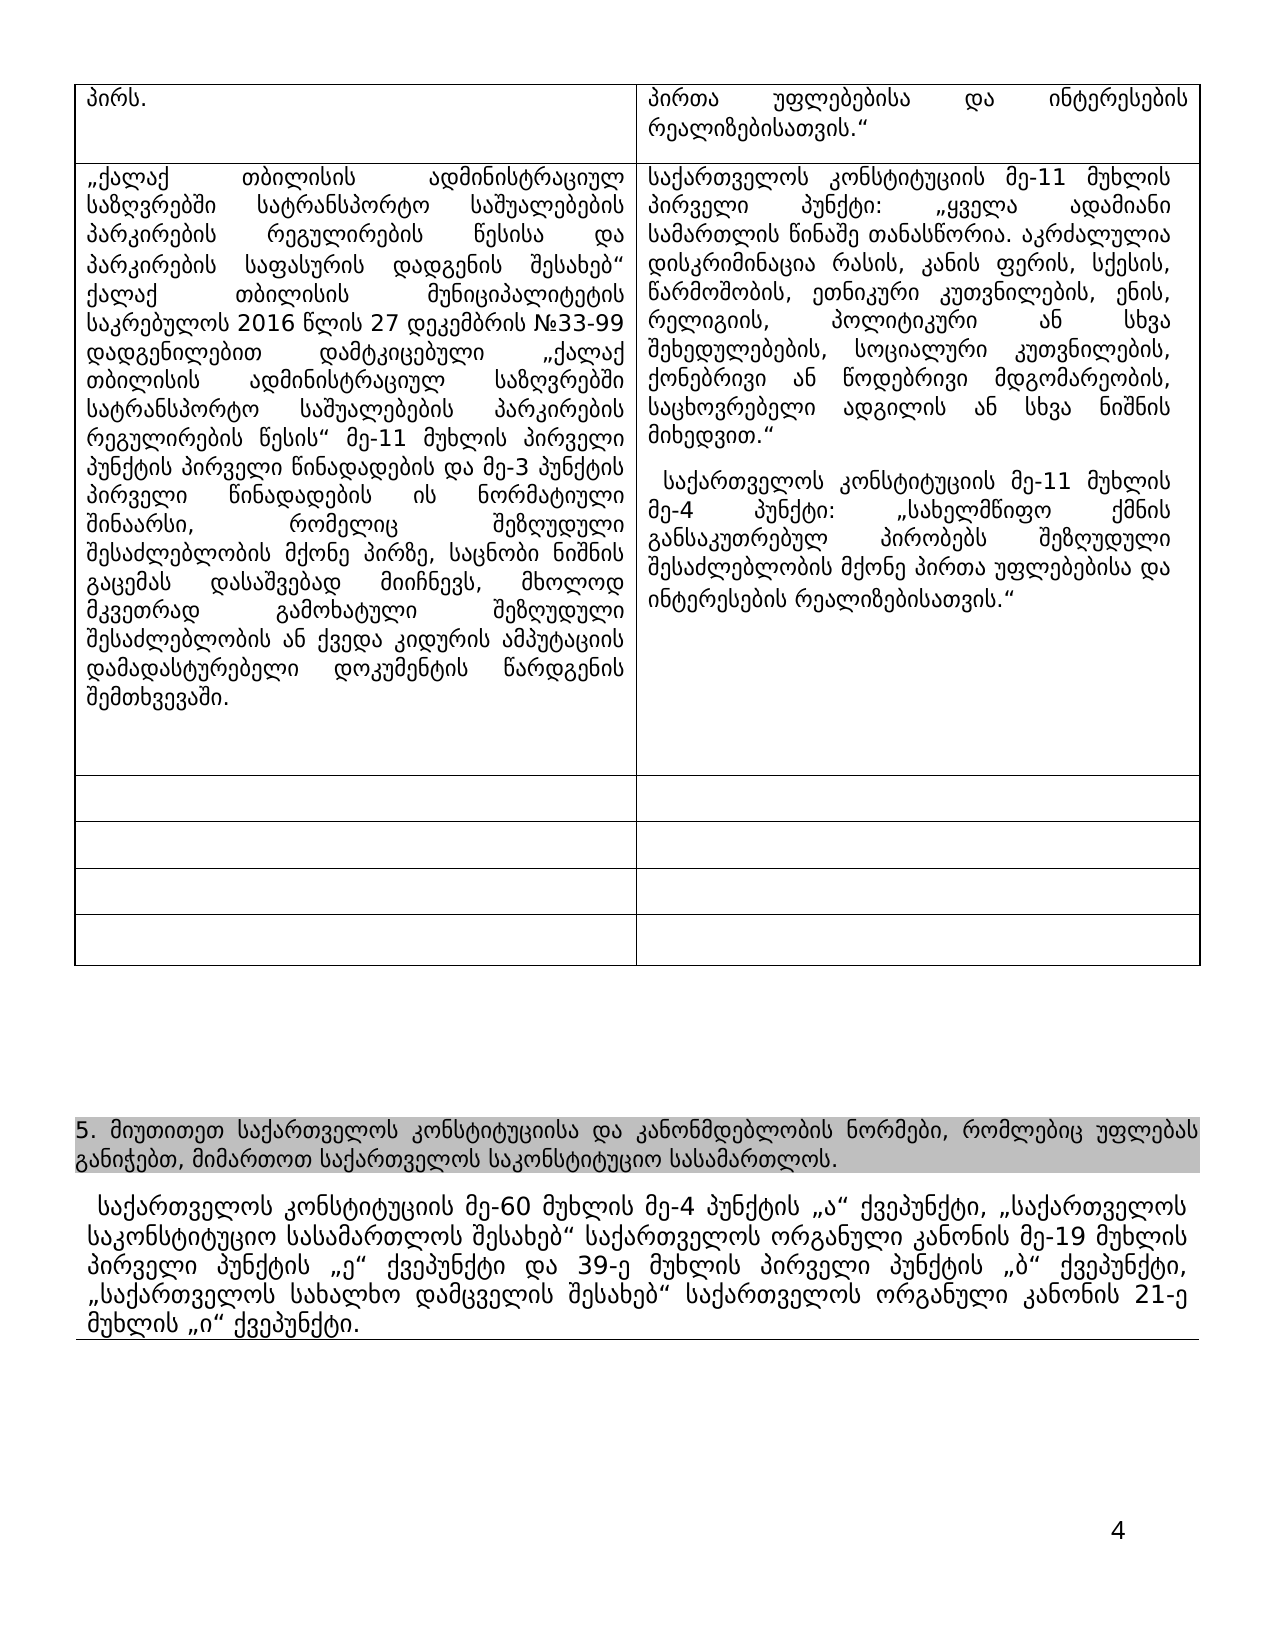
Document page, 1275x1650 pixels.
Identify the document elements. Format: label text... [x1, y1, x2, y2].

table_cell [76, 776, 636, 821]
table_cell [637, 822, 1199, 868]
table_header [637, 85, 1199, 163]
table_cell [76, 915, 636, 965]
table_cell [76, 822, 636, 868]
table_cell „ქალაქ თბილისის ადმინისტრაციულ საზღვრებში სატრანსპორტო საშუალებების პარკირების რეგულირების წესისა და პარკირების საფასურის დადგენის შესახებ“ ქალაქ თბილისის მუნიციპალიტეტის საკრებულოს 2016 წლის 27 დეკემბრის №33-99 დადგენილებით დამტკიცებული „ქალაქ თბილისის ადმინისტრაციულ საზღვრებში სატრანსპორტო საშუალებების პარკირების რეგულირების წესის“ მე-11 მუხლის პირველი პუნქტის პირველი წინადადების და მე-3 პუნქტის პირველი წინადადების ის ნორმატიული შინაარსი, რომელიც შეზღუდული შესაძლებლობის მქონე პირზე, საცნობი ნიშნის გაცემას დასაშვებად მიიჩნევს, მხოლოდ მკვეთრად გამოხატული შეზღუდული შესაძლებლობის ან ქვედა კიდურის ამპუტაციის დამადასტურებელი დოკუმენტის წარდგენის შემთხვევაში. [76, 164, 636, 775]
table_cell [637, 915, 1199, 965]
table_header საქართველოს კონსტიტუციის მე-60 მუხლის მე-4 პუნქტის „ა“ ქვეპუნქტი, „საქართველოს საკონსტიტუციო სასამართლოს შესახებ“ საქართველოს ორგანული კანონის მე-19 მუხლის პირველი პუნქტის „ე“ ქვეპუნქტი და 39-ე მუხლის პირველი პუნქტის „ბ“ ქვეპუნქტი, „საქართველოს სახალხო დამცველის შესახებ“ საქართველოს ორგანული კანონის 21-ე მუხლის „ი“ ქვეპუნქტი. [76, 1193, 1199, 1338]
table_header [76, 85, 636, 163]
table_cell [76, 869, 636, 914]
table_cell საქართველოს კონსტიტუციის მე-11 მუხლის პირველი პუნქტი: „ყველა ადამიანი სამართლის წინაშე თანასწორია. აკრძალულია დისკრიმინაცია რასის, კანის ფერის, სქესის, წარმოშობის, ეთნიკური კუთვნილების, ენის, რელიგიის, პოლიტიკური ან სხვა შეხედულებების, სოციალური კუთვნილების, ქონებრივი ან წოდებრივი მდგომარეობის, საცხოვრებელი ადგილის ან სხვა ნიშნის მიხედვით.“ საქართველოს კონსტიტუციის მე-11 მუხლის მე-4 პუნქტი: „სახელმწიფო ქმნის განსაკუთრებულ პირობებს შეზღუდული შესაძლებლობის მქონე პირთა უფლებებისა და ინტერესების რეალიზებისათვის.“ [637, 164, 1199, 775]
table_cell [637, 869, 1199, 914]
table_cell [637, 776, 1199, 821]
text 5. მიუთითეთ საქართველოს კონსტიტუციისა და კანონმდებლობის ნორმები, რომლებიც უფლებას განიჭებთ, მიმართოთ საქართველოს საკონსტიტუციო სასამართლოს. [75, 1117, 1200, 1173]
